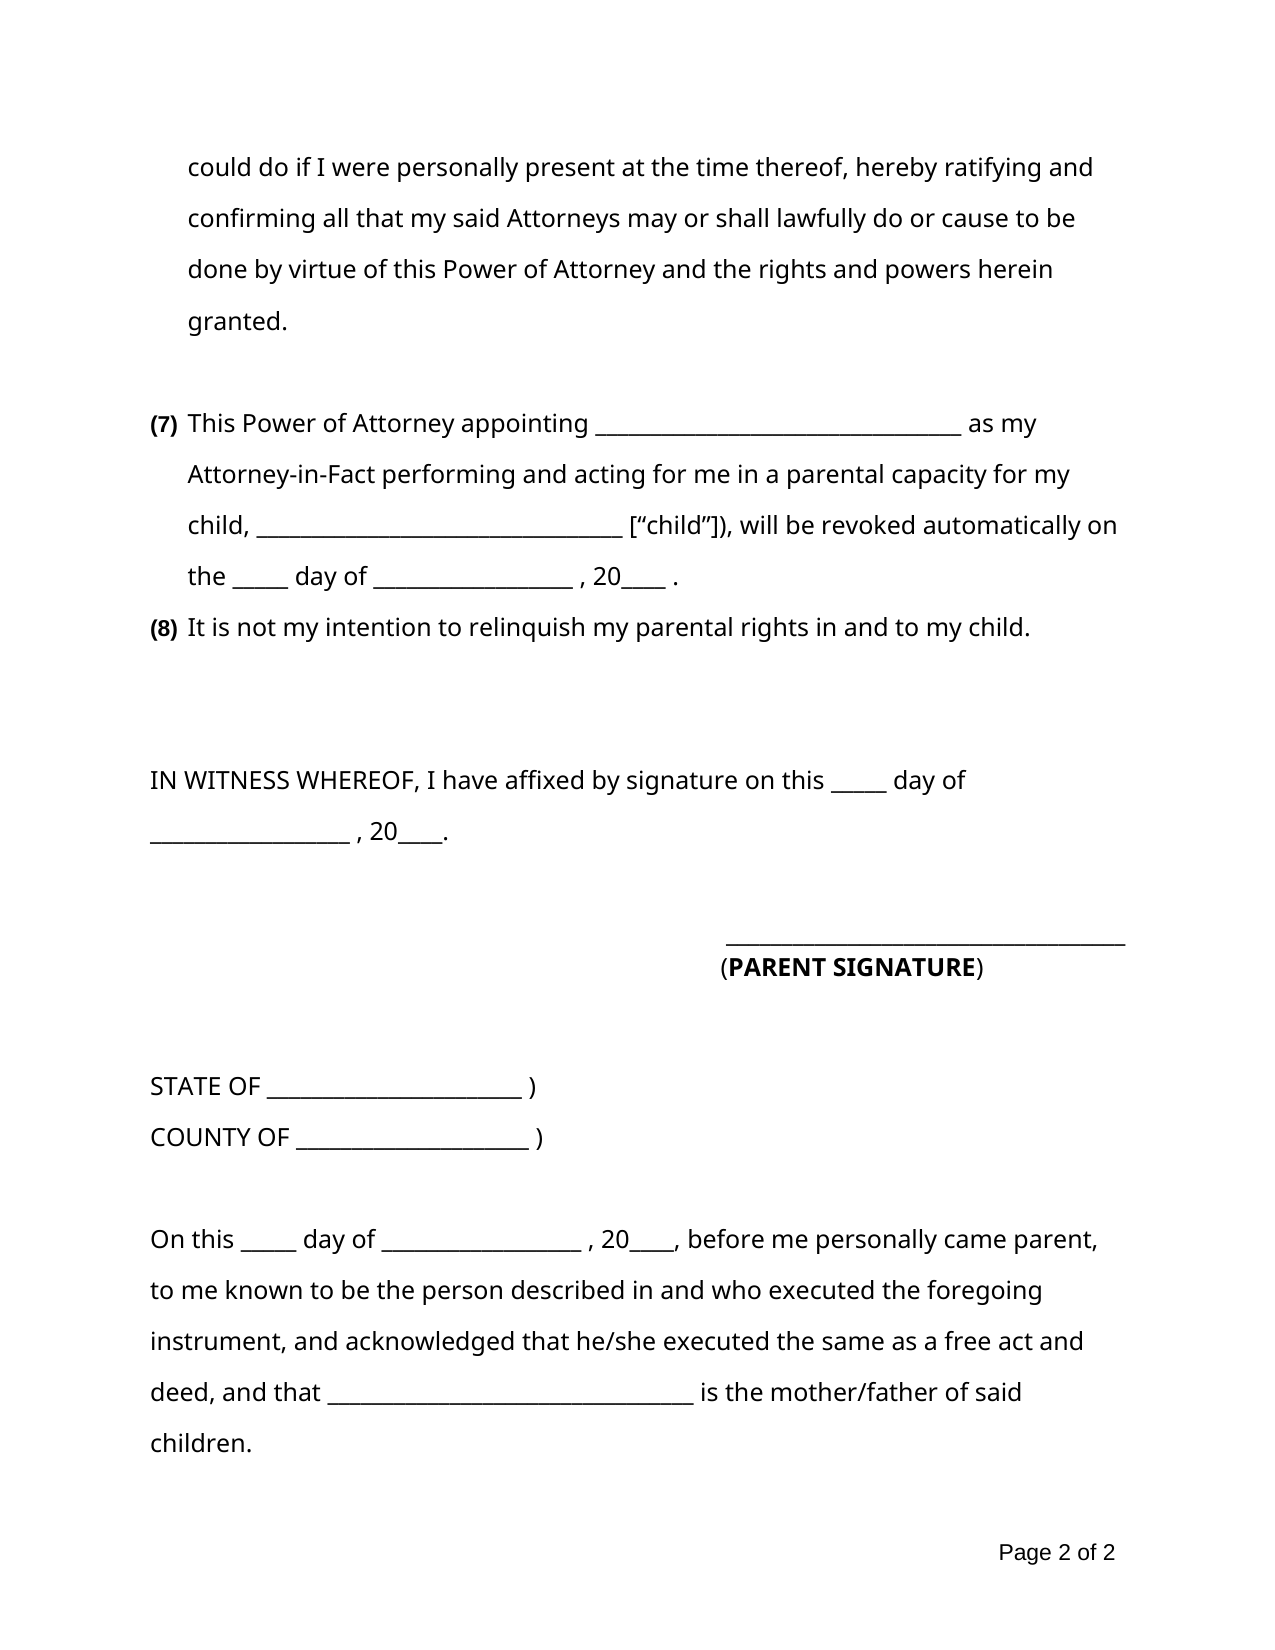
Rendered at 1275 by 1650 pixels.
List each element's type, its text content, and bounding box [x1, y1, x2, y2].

list This Power of Attorney appointing _________________________________ as my Attorney-in-Fact performing and acting for me in a parental capacity for my child, _________________________________ [“child”]), will be revoked automatically on the _____ day of __________________ , 20____ . [150, 405, 1125, 592]
list It is not my intention to relinquish my parental rights in and to my child. [150, 609, 1125, 643]
text (PARENT SIGNATURE) [600, 950, 1125, 984]
text ____________________________________ [150, 916, 1125, 950]
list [150, 150, 1125, 337]
text STATE OF _______________________ ) [150, 1069, 1125, 1103]
text On this _____ day of __________________ , 20____, before me personally came parent, to me known to be the person described in and who executed the foregoing instrument, and acknowledged that he/she executed the same as a free act and deed, and that _________________________________ is the mother/father of said children. [150, 1222, 1125, 1460]
text COUNTY OF _____________________ ) [150, 1120, 1125, 1154]
text IN WITNESS WHEREOF, I have affixed by signature on this _____ day of __________________ , 20____. [150, 762, 1125, 848]
